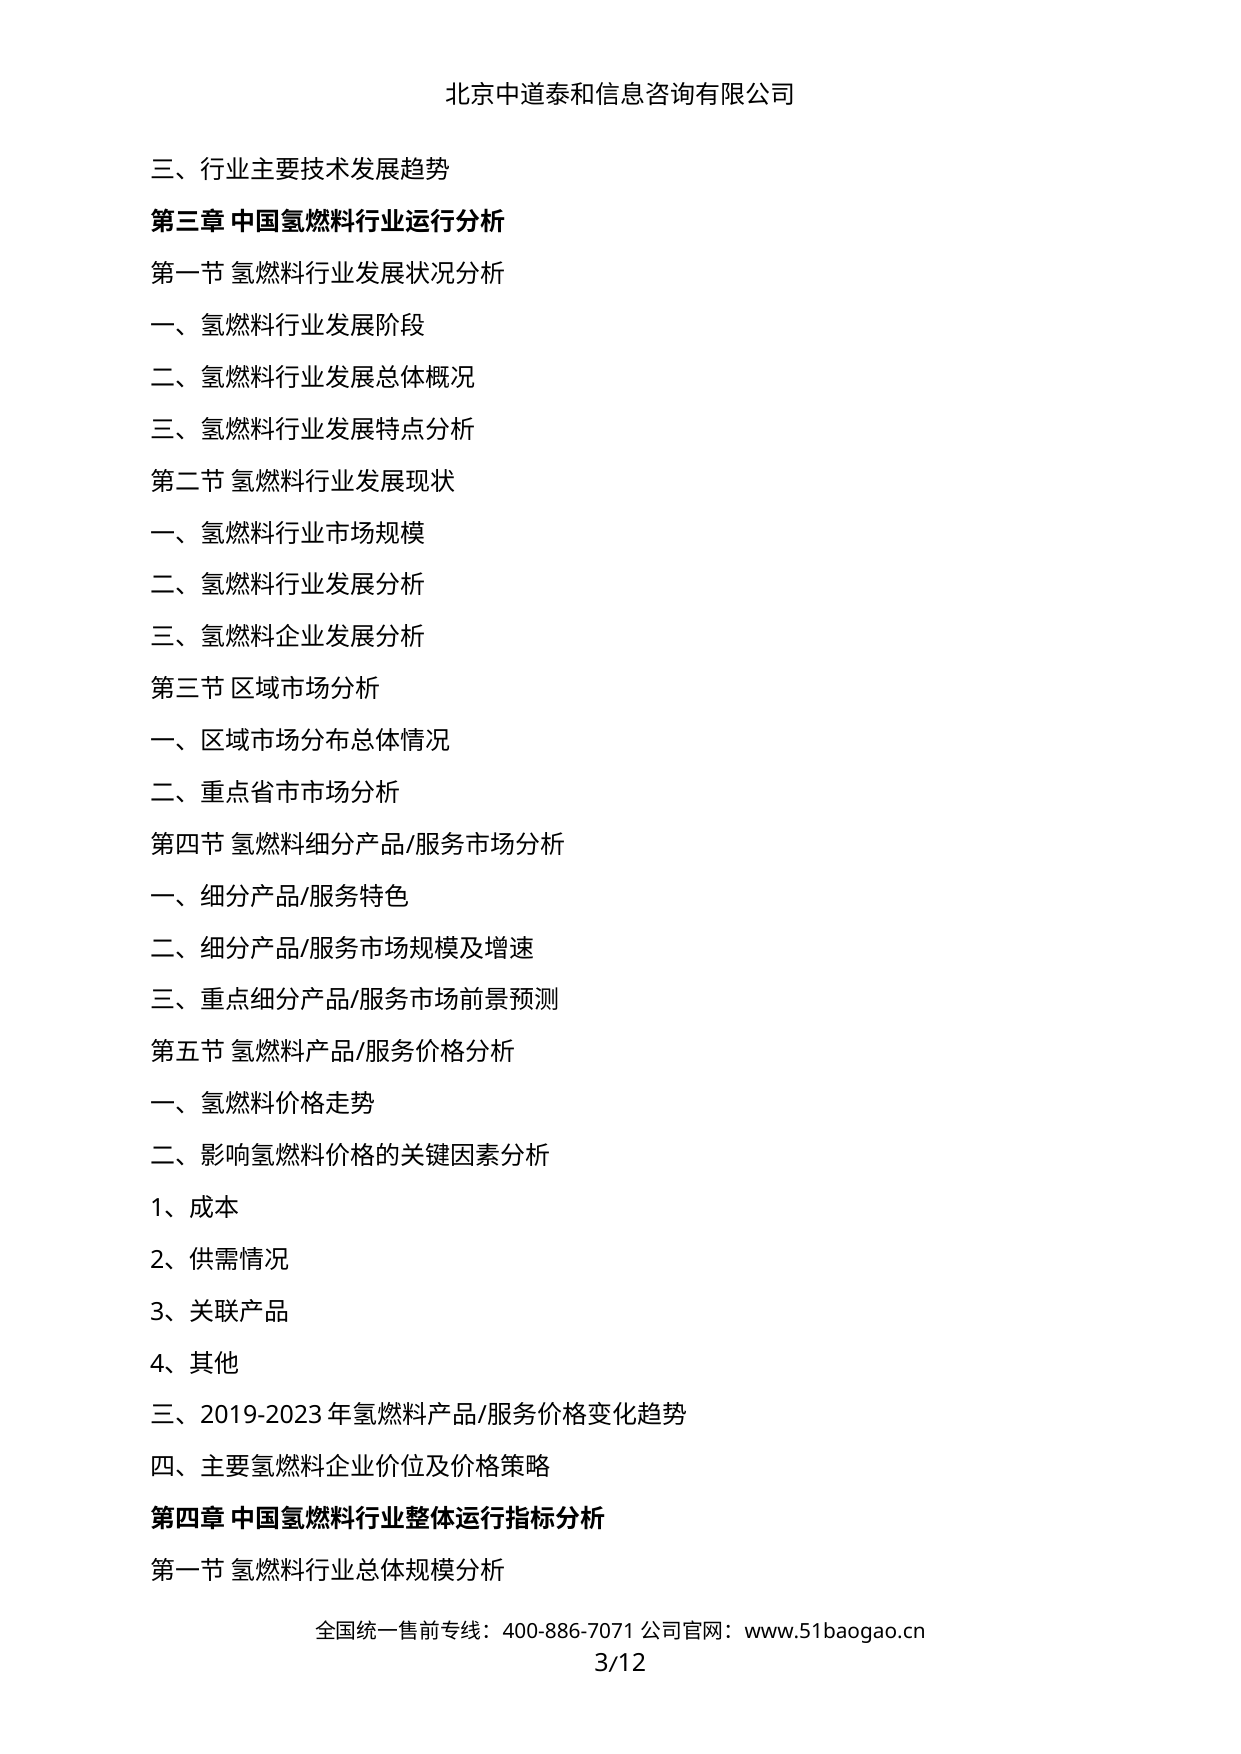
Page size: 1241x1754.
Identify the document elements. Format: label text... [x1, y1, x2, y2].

text 第二节 氢燃料行业发展现状 [150, 461, 1090, 497]
text 四、主要氢燃料企业价位及价格策略 [150, 1447, 1090, 1483]
text 三、行业主要技术发展趋势 [150, 150, 1090, 186]
text 第三章 中国氢燃料行业运行分析 [150, 202, 1090, 238]
text 第五节 氢燃料产品/服务价格分析 [150, 1032, 1090, 1068]
text 三、重点细分产品/服务市场前景预测 [150, 980, 1090, 1016]
text 第四节 氢燃料细分产品/服务市场分析 [150, 824, 1090, 861]
text 一、细分产品/服务特色 [150, 876, 1090, 912]
text 三、2019-2023年氢燃料产品/服务价格变化趋势 [150, 1395, 1090, 1431]
text 一、氢燃料行业发展阶段 [150, 306, 1090, 342]
text 二、细分产品/服务市场规模及增速 [150, 928, 1090, 964]
text 1、成本 [150, 1187, 1090, 1224]
text 一、氢燃料价格走势 [150, 1084, 1090, 1120]
text 三、氢燃料企业发展分析 [150, 617, 1090, 653]
text 第三节 区域市场分析 [150, 669, 1090, 705]
text 二、重点省市市场分析 [150, 772, 1090, 809]
text 三、氢燃料行业发展特点分析 [150, 409, 1090, 446]
text 一、区域市场分布总体情况 [150, 721, 1090, 757]
text 二、氢燃料行业发展总体概况 [150, 357, 1090, 394]
text 二、影响氢燃料价格的关键因素分析 [150, 1136, 1090, 1172]
text 3、关联产品 [150, 1291, 1090, 1327]
text 一、氢燃料行业市场规模 [150, 513, 1090, 549]
text 第一节 氢燃料行业发展状况分析 [150, 254, 1090, 290]
text 第四章 中国氢燃料行业整体运行指标分析 [150, 1499, 1090, 1535]
text 第一节 氢燃料行业总体规模分析 [150, 1551, 1090, 1587]
text 二、氢燃料行业发展分析 [150, 565, 1090, 601]
text 2、供需情况 [150, 1239, 1090, 1276]
text 4、其他 [150, 1343, 1090, 1379]
